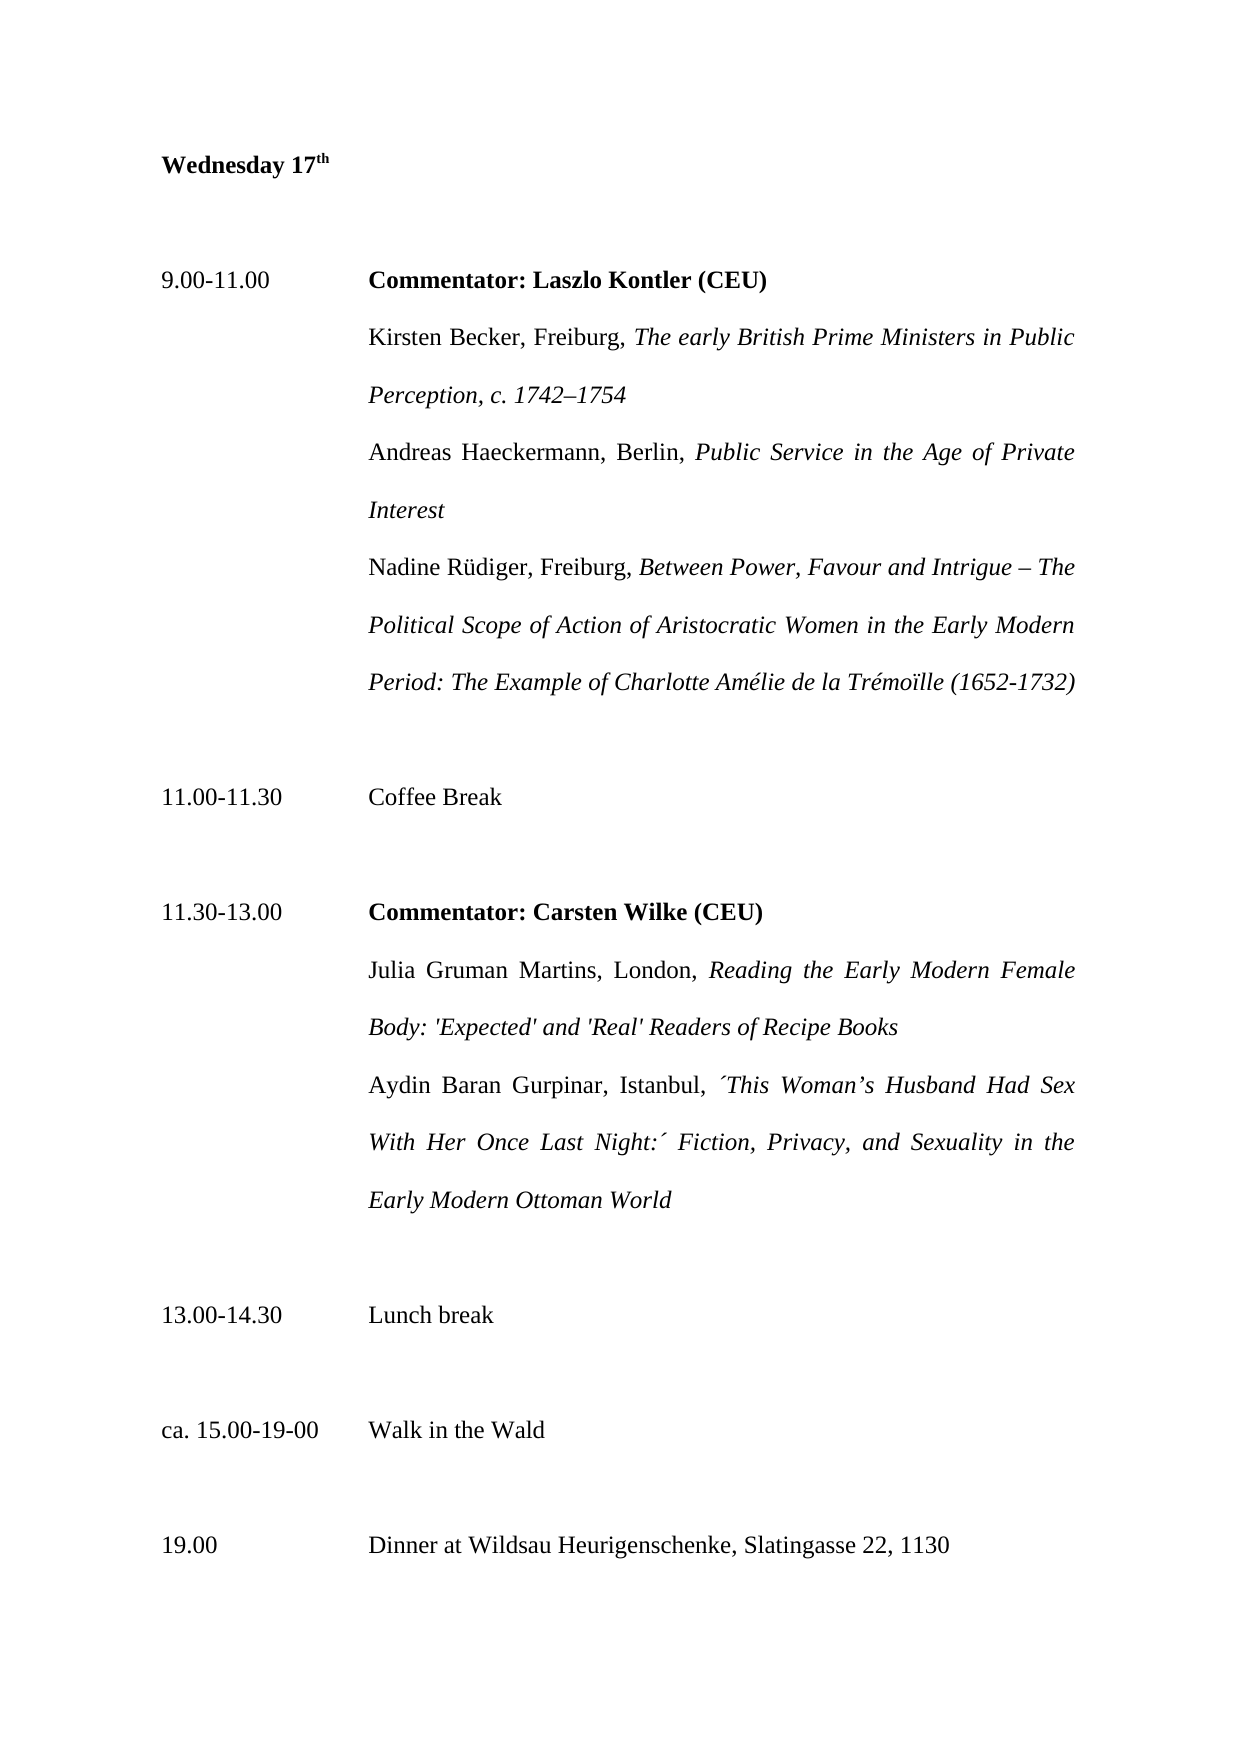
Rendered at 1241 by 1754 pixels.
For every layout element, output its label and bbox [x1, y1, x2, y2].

table_cell [357, 150, 1089, 1585]
table_cell [150, 150, 357, 1585]
